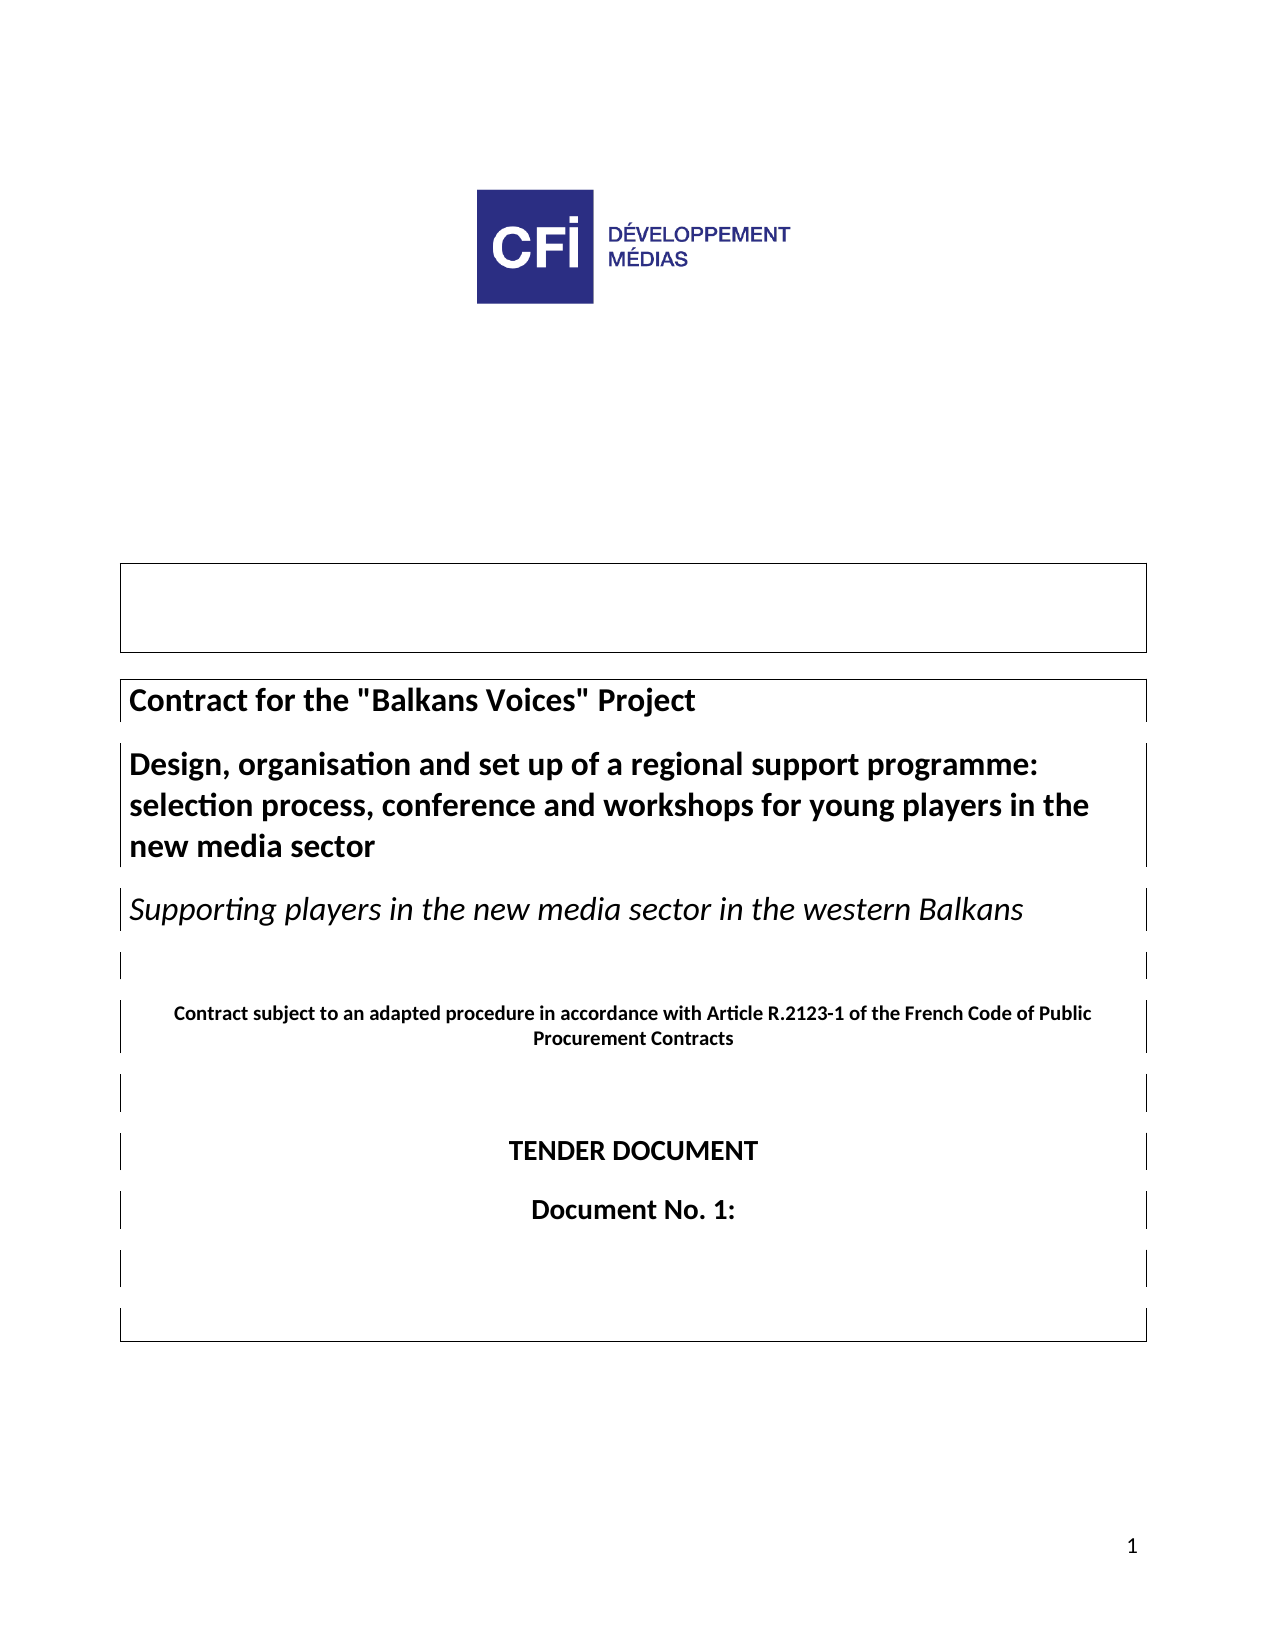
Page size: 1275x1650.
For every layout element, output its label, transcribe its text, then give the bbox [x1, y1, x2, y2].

text Contract for the "Balkans Voices" Project [121, 680, 1146, 722]
text Supporting players in the new media sector in the western Balkans [121, 888, 1146, 931]
text TENDER DOCUMENT [120, 1132, 1146, 1170]
picture [470, 183, 796, 310]
text Document No. 1: [121, 1191, 1146, 1229]
text Contract subject to an adapted procedure in accordance with Article R.2123-1 of the French Code of Public Procurement Contracts [121, 1000, 1146, 1053]
text Design, organisation and set up of a regional support programme: selection process, conference and workshops for young players in the new media sector [121, 743, 1146, 867]
